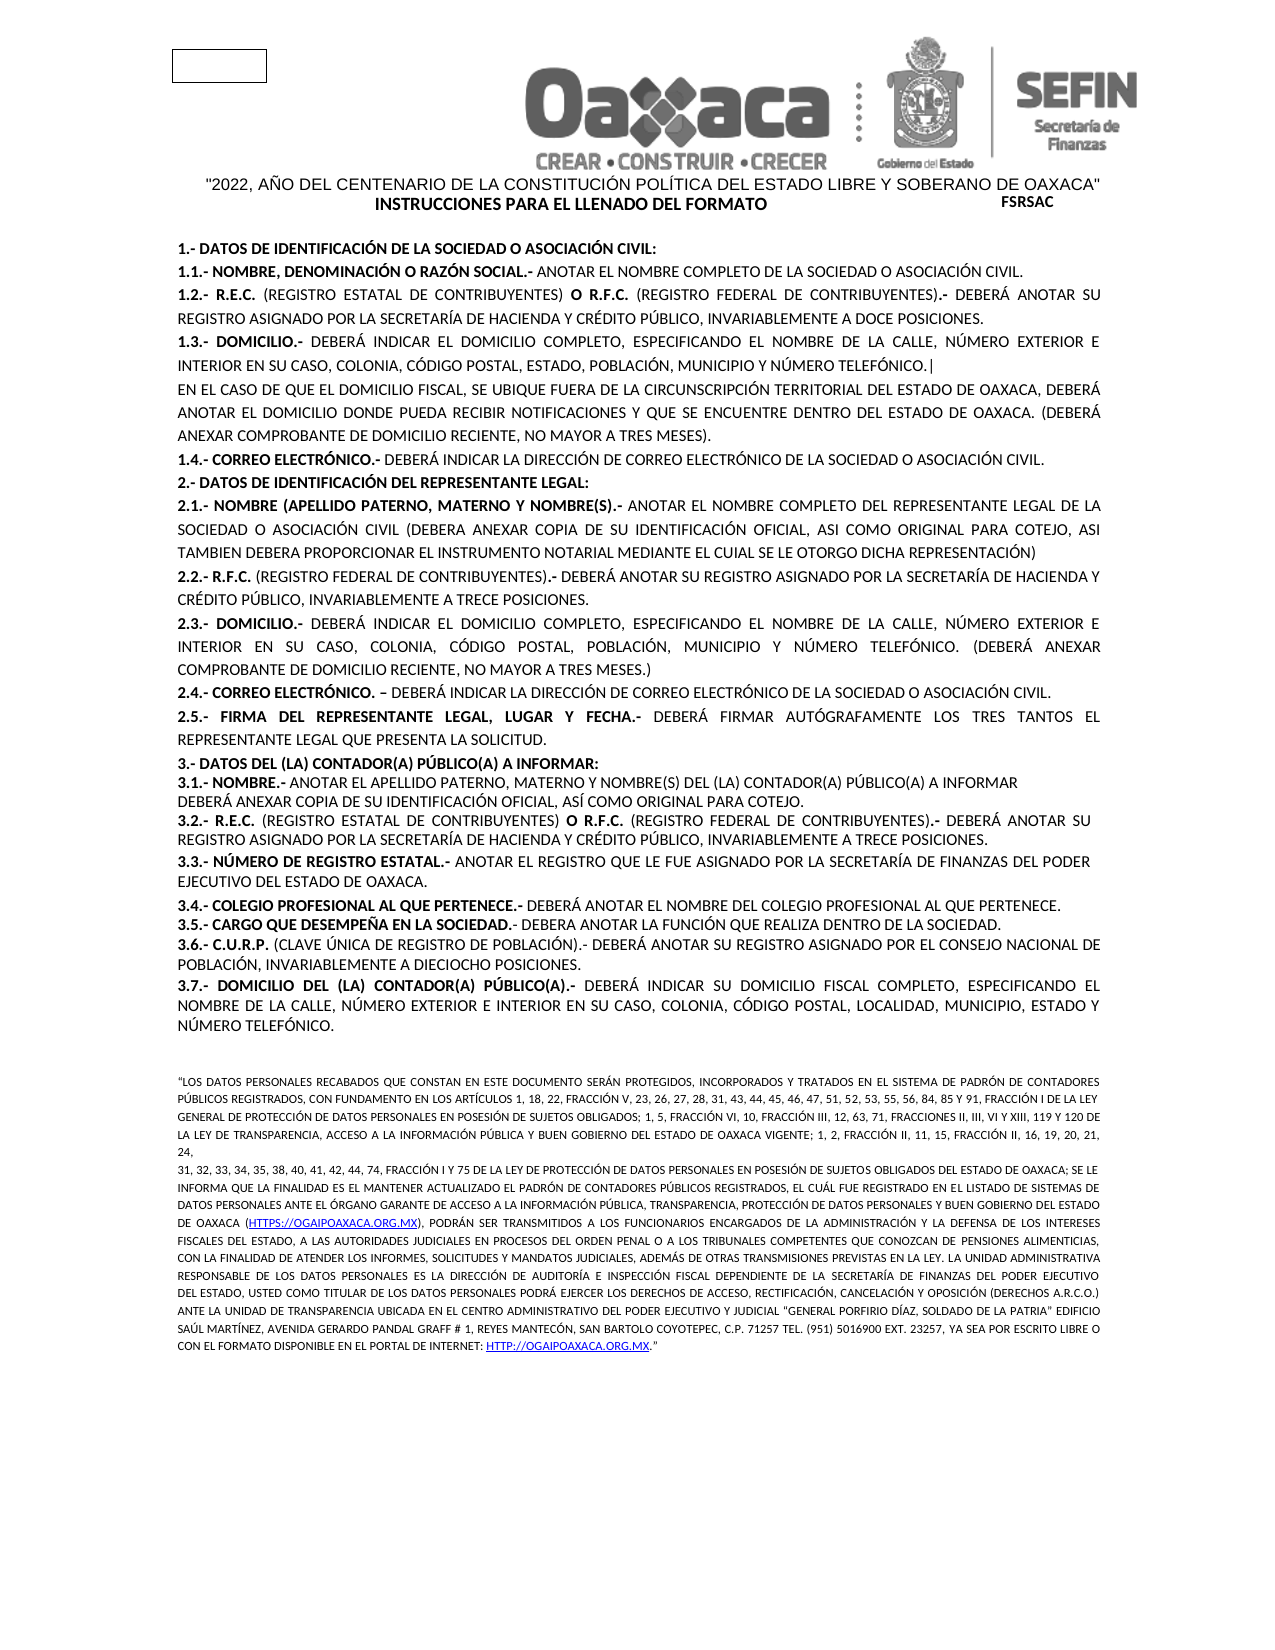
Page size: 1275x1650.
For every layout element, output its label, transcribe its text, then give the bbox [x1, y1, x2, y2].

text 2.1.- NOMBRE (APELLIDO PATERNO, MATERNO Y NOMBRE(S).- ANOTAR EL NOMBRE COMPLETO DEL REPRESENTANTE LEGAL DE LA SOCIEDAD O ASOCIACIÓN CIVIL (DEBERA ANEXAR COPIA DE SU IDENTIFICACIÓN OFICIAL, ASI COMO ORIGINAL PARA COTEJO, ASI TAMBIEN DEBERA PROPORCIONAR EL INSTRUMENTO NOTARIAL MEDIANTE EL CUIAL SE LE OTORGO DICHA REPRESENTACIÓN) [177, 495, 1101, 562]
text 3.- DATOS DEL (LA) CONTADOR(A) PÚBLICO(A) A INFORMAR: [177, 753, 600, 773]
text 1.- DATOS DE IDENTIFICACIÓN DE LA SOCIEDAD O ASOCIACIÓN CIVIL: [177, 238, 658, 258]
text 3.5.- CARGO QUE DESEMPEÑA EN LA SOCIEDAD.- DEBERA ANOTAR LA FUNCIÓN QUE REALIZA DENTRO DE LA SOCIEDAD. [177, 915, 1002, 934]
text 2.5.- FIRMA DEL REPRESENTANTE LEGAL, LUGAR Y FECHA.- DEBERÁ FIRMAR AUTÓGRAFAMENTE LOS TRES TANTOS EL REPRESENTANTE LEGAL QUE PRESENTA LA SOLICITUD. [177, 706, 1101, 750]
text 31, 32, 33, 34, 35, 38, 40, 41, 42, 44, 74, FRACCIÓN I Y 75 DE LA LEY DE PROTECCIÓN DE DATOS PERSONALES EN POSESIÓN DE SUJETOS OBLIGADOS DEL ESTADO DE OAXACA; SE LE INFORMA QUE LA FINALIDAD ES EL MANTENER ACTUALIZADO EL PADRÓN DE CONTADORES PÚBLICOS REGISTRADOS, EL CUÁL FUE REGISTRADO EN EL LISTADO DE SISTEMAS DE DATOS PERSONALES ANTE EL ÓRGANO GARANTE DE ACCESO A LA INFORMACIÓN PÚBLICA, TRANSPARENCIA, PROTECCIÓN DE DATOS PERSONALES Y BUEN GOBIERNO DEL ESTADO DE OAXACA (HTTPS://OGAIPOAXACA.ORG.MX), PODRÁN SER TRANSMITIDOS A LOS FUNCIONARIOS ENCARGADOS DE LA ADMINISTRACIÓN Y LA DEFENSA DE LOS INTERESES FISCALES DEL ESTADO, A LAS AUTORIDADES JUDICIALES EN PROCESOS DEL ORDEN PENAL O A LOS TRIBUNALES COMPETENTES QUE CONOZCAN DE PENSIONES ALIMENTICIAS, CON LA FINALIDAD DE ATENDER LOS INFORMES, SOLICITUDES Y MANDATOS JUDICIALES, ADEMÁS DE OTRAS TRANSMISIONES PREVISTAS EN LA LEY. LA UNIDAD ADMINISTRATIVA RESPONSABLE DE LOS DATOS PERSONALES ES LA DIRECCIÓN DE AUDITORÍA E INSPECCIÓN FISCAL DEPENDIENTE DE LA SECRETARÍA DE FINANZAS DEL PODER EJECUTIVO DEL ESTADO, USTED COMO TITULAR DE LOS DATOS PERSONALES PODRÁ EJERCER LOS DERECHOS DE ACCESO, RECTIFICACIÓN, CANCELACIÓN Y OPOSICIÓN (DERECHOS A.R.C.O.) ANTE LA UNIDAD DE TRANSPARENCIA UBICADA EN EL CENTRO ADMINISTRATIVO DEL PODER EJECUTIVO Y JUDICIAL “GENERAL PORFIRIO DÍAZ, SOLDADO DE LA PATRIA” EDIFICIO SAÚL MARTÍNEZ, AVENIDA GERARDO PANDAL GRAFF # 1, REYES MANTECÓN, SAN BARTOLO COYOTEPEC, C.P. 71257 TEL. (951) 5016900 EXT. 23257, YA SEA POR ESCRITO LIBRE O CON EL FORMATO DISPONIBLE EN EL PORTAL DE INTERNET: HTTP://OGAIPOAXACA.ORG.MX.” [177, 1162, 1100, 1354]
text 1.3.- DOMICILIO.- DEBERÁ INDICAR EL DOMICILIO COMPLETO, ESPECIFICANDO EL NOMBRE DE LA CALLE, NÚMERO EXTERIOR E INTERIOR EN SU CASO, COLONIA, CÓDIGO POSTAL, ESTADO, POBLACIÓN, MUNICIPIO Y NÚMERO TELEFÓNICO.| [177, 332, 1101, 375]
text 1.4.- CORREO ELECTRÓNICO.- DEBERÁ INDICAR LA DIRECCIÓN DE CORREO ELECTRÓNICO DE LA SOCIEDAD O ASOCIACIÓN CIVIL. [177, 449, 1046, 469]
text 3.2.- R.E.C. (REGISTRO ESTATAL DE CONTRIBUYENTES) O R.F.C. (REGISTRO FEDERAL DE CONTRIBUYENTES).- DEBERÁ ANOTAR SU REGISTRO ASIGNADO POR LA SECRETARÍA DE HACIENDA Y CRÉDITO PÚBLICO, INVARIABLEMENTE A TRECE POSICIONES. [177, 811, 1091, 849]
text 3.1.- NOMBRE.- ANOTAR EL APELLIDO PATERNO, MATERNO Y NOMBRE(S) DEL (LA) CONTADOR(A) PÚBLICO(A) A INFORMAR DEBERÁ ANEXAR COPIA DE SU IDENTIFICACIÓN OFICIAL, ASÍ COMO ORIGINAL PARA COTEJO. [177, 774, 1021, 811]
text 3.6.- C.U.R.P. (CLAVE ÚNICA DE REGISTRO DE POBLACIÓN).- DEBERÁ ANOTAR SU REGISTRO ASIGNADO POR EL CONSEJO NACIONAL DE POBLACIÓN, INVARIABLEMENTE A DIECIOCHO POSICIONES. [177, 934, 1101, 975]
text 2.3.- DOMICILIO.- DEBERÁ INDICAR EL DOMICILIO COMPLETO, ESPECIFICANDO EL NOMBRE DE LA CALLE, NÚMERO EXTERIOR E INTERIOR EN SU CASO, COLONIA, CÓDIGO POSTAL, POBLACIÓN, MUNICIPIO Y NÚMERO TELEFÓNICO. (DEBERÁ ANEXAR COMPROBANTE DE DOMICILIO RECIENTE, NO MAYOR A TRES MESES.) [177, 613, 1101, 679]
text EN EL CASO DE QUE EL DOMICILIO FISCAL, SE UBIQUE FUERA DE LA CIRCUNSCRIPCIÓN TERRITORIAL DEL ESTADO DE OAXACA, DEBERÁ ANOTAR EL DOMICILIO DONDE PUEDA RECIBIR NOTIFICACIONES Y QUE SE ENCUENTRE DENTRO DEL ESTADO DE OAXACA. (DEBERÁ ANEXAR COMPROBANTE DE DOMICILIO RECIENTE, NO MAYOR A TRES MESES). [177, 379, 1101, 445]
text “LOS DATOS PERSONALES RECABADOS QUE CONSTAN EN ESTE DOCUMENTO SERÁN PROTEGIDOS, INCORPORADOS Y TRATADOS EN EL SISTEMA DE PADRÓN DE CONTADORES PÚBLICOS REGISTRADOS, CON FUNDAMENTO EN LOS ARTÍCULOS 1, 18, 22, FRACCIÓN V, 23, 26, 27, 28, 31, 43, 44, 45, 46, 47, 51, 52, 53, 55, 56, 84, 85 Y 91, FRACCIÓN I DE LA LEY GENERAL DE PROTECCIÓN DE DATOS PERSONALES EN POSESIÓN DE SUJETOS OBLIGADOS; 1, 5, FRACCIÓN VI, 10, FRACCIÓN III, 12, 63, 71, FRACCIONES II, III, VI Y XIII, 119 Y 120 DE LA LEY DE TRANSPARENCIA, ACCESO A LA INFORMACIÓN PÚBLICA Y BUEN GOBIERNO DEL ESTADO DE OAXACA VIGENTE; 1, 2, FRACCIÓN II, 11, 15, FRACCIÓN II, 16, 19, 20, 21, 24, [177, 1074, 1100, 1160]
text 3.7.- DOMICILIO DEL (LA) CONTADOR(A) PÚBLICO(A).- DEBERÁ INDICAR SU DOMICILIO FISCAL COMPLETO, ESPECIFICANDO EL NOMBRE DE LA CALLE, NÚMERO EXTERIOR E INTERIOR EN SU CASO, COLONIA, CÓDIGO POSTAL, LOCALIDAD, MUNICIPIO, ESTADO Y NÚMERO TELEFÓNICO. [177, 975, 1101, 1036]
text 3.3.- NÚMERO DE REGISTRO ESTATAL.- ANOTAR EL REGISTRO QUE LE FUE ASIGNADO POR LA SECRETARÍA DE FINANZAS DEL PODER EJECUTIVO DEL ESTADO DE OAXACA. [177, 851, 1091, 892]
text "2022, AÑO DEL CENTENARIO DE LA CONSTITUCIÓN POLÍTICA DEL ESTADO LIBRE Y SOBERANO DE OAXACA" [206, 175, 1200, 194]
text 2.4.- CORREO ELECTRÓNICO. – DEBERÁ INDICAR LA DIRECCIÓN DE CORREO ELECTRÓNICO DE LA SOCIEDAD O ASOCIACIÓN CIVIL. [177, 683, 1053, 703]
picture [525, 33, 1189, 171]
text 2.- DATOS DE IDENTIFICACIÓN DEL REPRESENTANTE LEGAL: [177, 472, 591, 492]
text INSTRUCCIONES PARA EL LLENADO DEL FORMATO FSRSAC [374, 194, 1200, 215]
text 1.2.- R.E.C. (REGISTRO ESTATAL DE CONTRIBUYENTES) O R.F.C. (REGISTRO FEDERAL DE CONTRIBUYENTES).- DEBERÁ ANOTAR SU REGISTRO ASIGNADO POR LA SECRETARÍA DE HACIENDA Y CRÉDITO PÚBLICO, INVARIABLEMENTE A DOCE POSICIONES. [177, 284, 1101, 328]
text 3.4.- COLEGIO PROFESIONAL AL QUE PERTENECE.- DEBERÁ ANOTAR EL NOMBRE DEL COLEGIO PROFESIONAL AL QUE PERTENECE. [177, 895, 1062, 915]
text 1.1.- NOMBRE, DENOMINACIÓN O RAZÓN SOCIAL.- ANOTAR EL NOMBRE COMPLETO DE LA SOCIEDAD O ASOCIACIÓN CIVIL. [177, 261, 1025, 282]
text 2.2.- R.F.C. (REGISTRO FEDERAL DE CONTRIBUYENTES).- DEBERÁ ANOTAR SU REGISTRO ASIGNADO POR LA SECRETARÍA DE HACIENDA Y CRÉDITO PÚBLICO, INVARIABLEMENTE A TRECE POSICIONES. [177, 566, 1101, 609]
